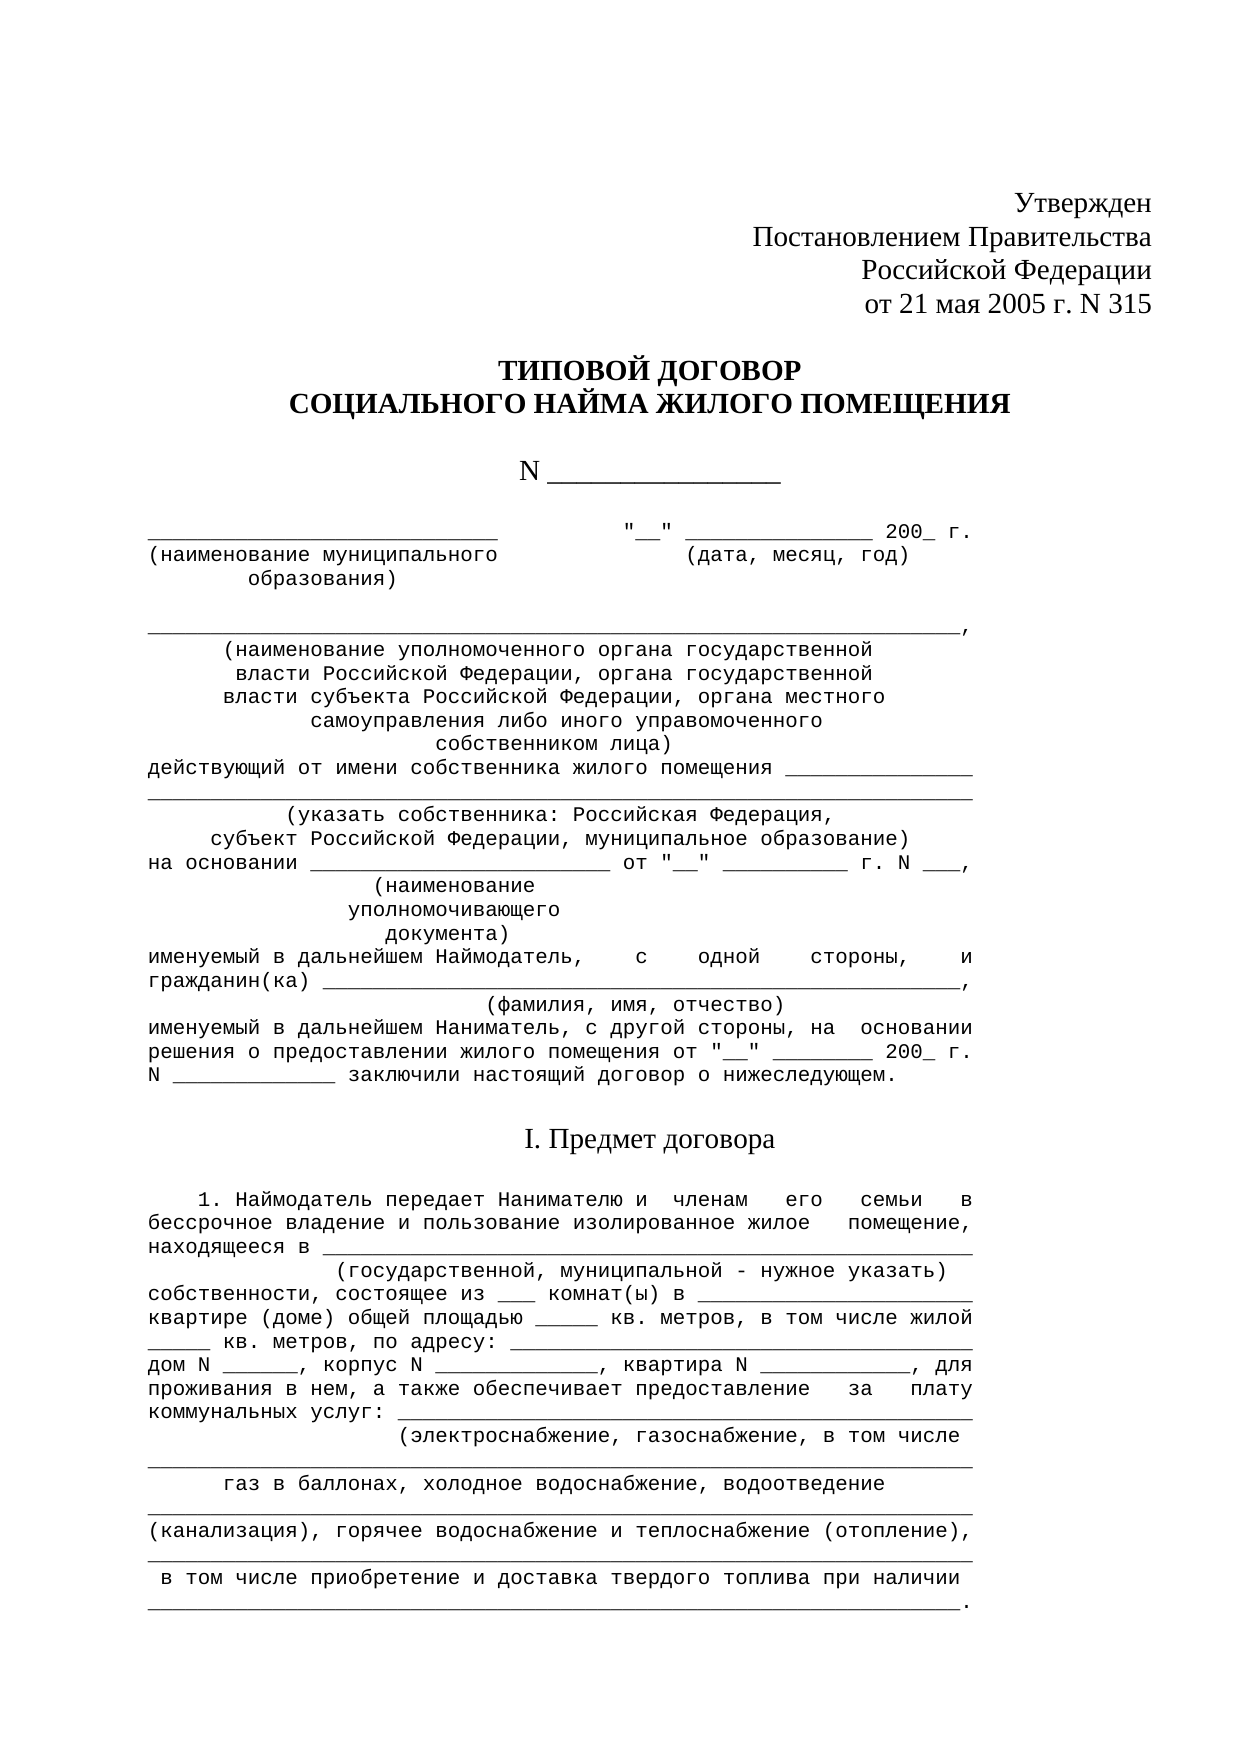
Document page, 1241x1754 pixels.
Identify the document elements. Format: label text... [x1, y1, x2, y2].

text субъект Российской Федерации, муниципальное образование) [148, 828, 1152, 852]
text находящееся в ____________________________________________________ [148, 1236, 1152, 1260]
text власти субъекта Российской Федерации, органа местного [148, 686, 1152, 710]
text решения о предоставлении жилого помещения от "__" ________ 200_ г. [148, 1041, 1152, 1064]
text ТИПОВОЙ ДОГОВОР [148, 353, 1152, 386]
text от 21 мая 2005 г. N 315 [148, 286, 1152, 319]
text действующий от имени собственника жилого помещения _______________ [148, 757, 1152, 781]
text гражданин(ка) ___________________________________________________, [148, 970, 1152, 993]
text уполномочивающего [148, 899, 1152, 923]
text N ________________ [148, 453, 1152, 487]
text (фамилия, имя, отчество) [148, 993, 1152, 1017]
text Российской Федерации [148, 252, 1152, 286]
text I. Предмет договора [148, 1122, 1152, 1155]
text __________________________________________________________________ [148, 1449, 1152, 1472]
text газ в баллонах, холодное водоснабжение, водоотведение [148, 1472, 1152, 1496]
text _________________________________________________________________. [148, 1591, 1152, 1614]
text проживания в нем, а также обеспечивает предоставление за плату [148, 1378, 1152, 1402]
text образования) [148, 568, 1152, 592]
text __________________________________________________________________ [148, 1543, 1152, 1567]
text (наименование [148, 875, 1152, 899]
text (электроснабжение, газоснабжение, в том числе [148, 1425, 1152, 1449]
text _____ кв. метров, по адресу: _____________________________________ [148, 1331, 1152, 1354]
text дом N ______, корпус N _____________, квартира N ____________, для [148, 1354, 1152, 1378]
text на основании ________________________ от "__" __________ г. N ___, [148, 852, 1152, 875]
text бессрочное владение и пользование изолированное жилое помещение, [148, 1212, 1152, 1236]
text Постановлением Правительства [148, 219, 1152, 252]
text __________________________________________________________________ [148, 1496, 1152, 1520]
text 1. Наймодатель передает Нанимателю и членам его семьи в [148, 1189, 1152, 1212]
text Утвержден [148, 185, 1152, 219]
text ____________________________ "__" _______________ 200_ г. [148, 521, 1152, 544]
text именуемый в дальнейшем Наниматель, с другой стороны, на основании [148, 1017, 1152, 1041]
text (наименование муниципального (дата, месяц, год) [148, 544, 1152, 568]
text __________________________________________________________________ [148, 781, 1152, 804]
text (наименование уполномоченного органа государственной [148, 639, 1152, 662]
text собственником лица) [148, 733, 1152, 757]
text коммунальных услуг: ______________________________________________ [148, 1402, 1152, 1425]
text N _____________ заключили настоящий договор о нижеследующем. [148, 1064, 1152, 1088]
text (государственной, муниципальной - нужное указать) [148, 1260, 1152, 1283]
text самоуправления либо иного управомоченного [148, 710, 1152, 733]
text в том числе приобретение и доставка твердого топлива при наличии [148, 1567, 1152, 1591]
text документа) [148, 923, 1152, 946]
text (указать собственника: Российская Федерация, [148, 804, 1152, 828]
text (канализация), горячее водоснабжение и теплоснабжение (отопление), [148, 1520, 1152, 1543]
text _________________________________________________________________, [148, 615, 1152, 639]
text квартире (доме) общей площадью _____ кв. метров, в том числе жилой [148, 1307, 1152, 1331]
text власти Российской Федерации, органа государственной [148, 662, 1152, 686]
text СОЦИАЛЬНОГО НАЙМА ЖИЛОГО ПОМЕЩЕНИЯ [148, 386, 1152, 420]
text собственности, состоящее из ___ комнат(ы) в ______________________ [148, 1283, 1152, 1307]
text именуемый в дальнейшем Наймодатель, с одной стороны, и [148, 946, 1152, 970]
